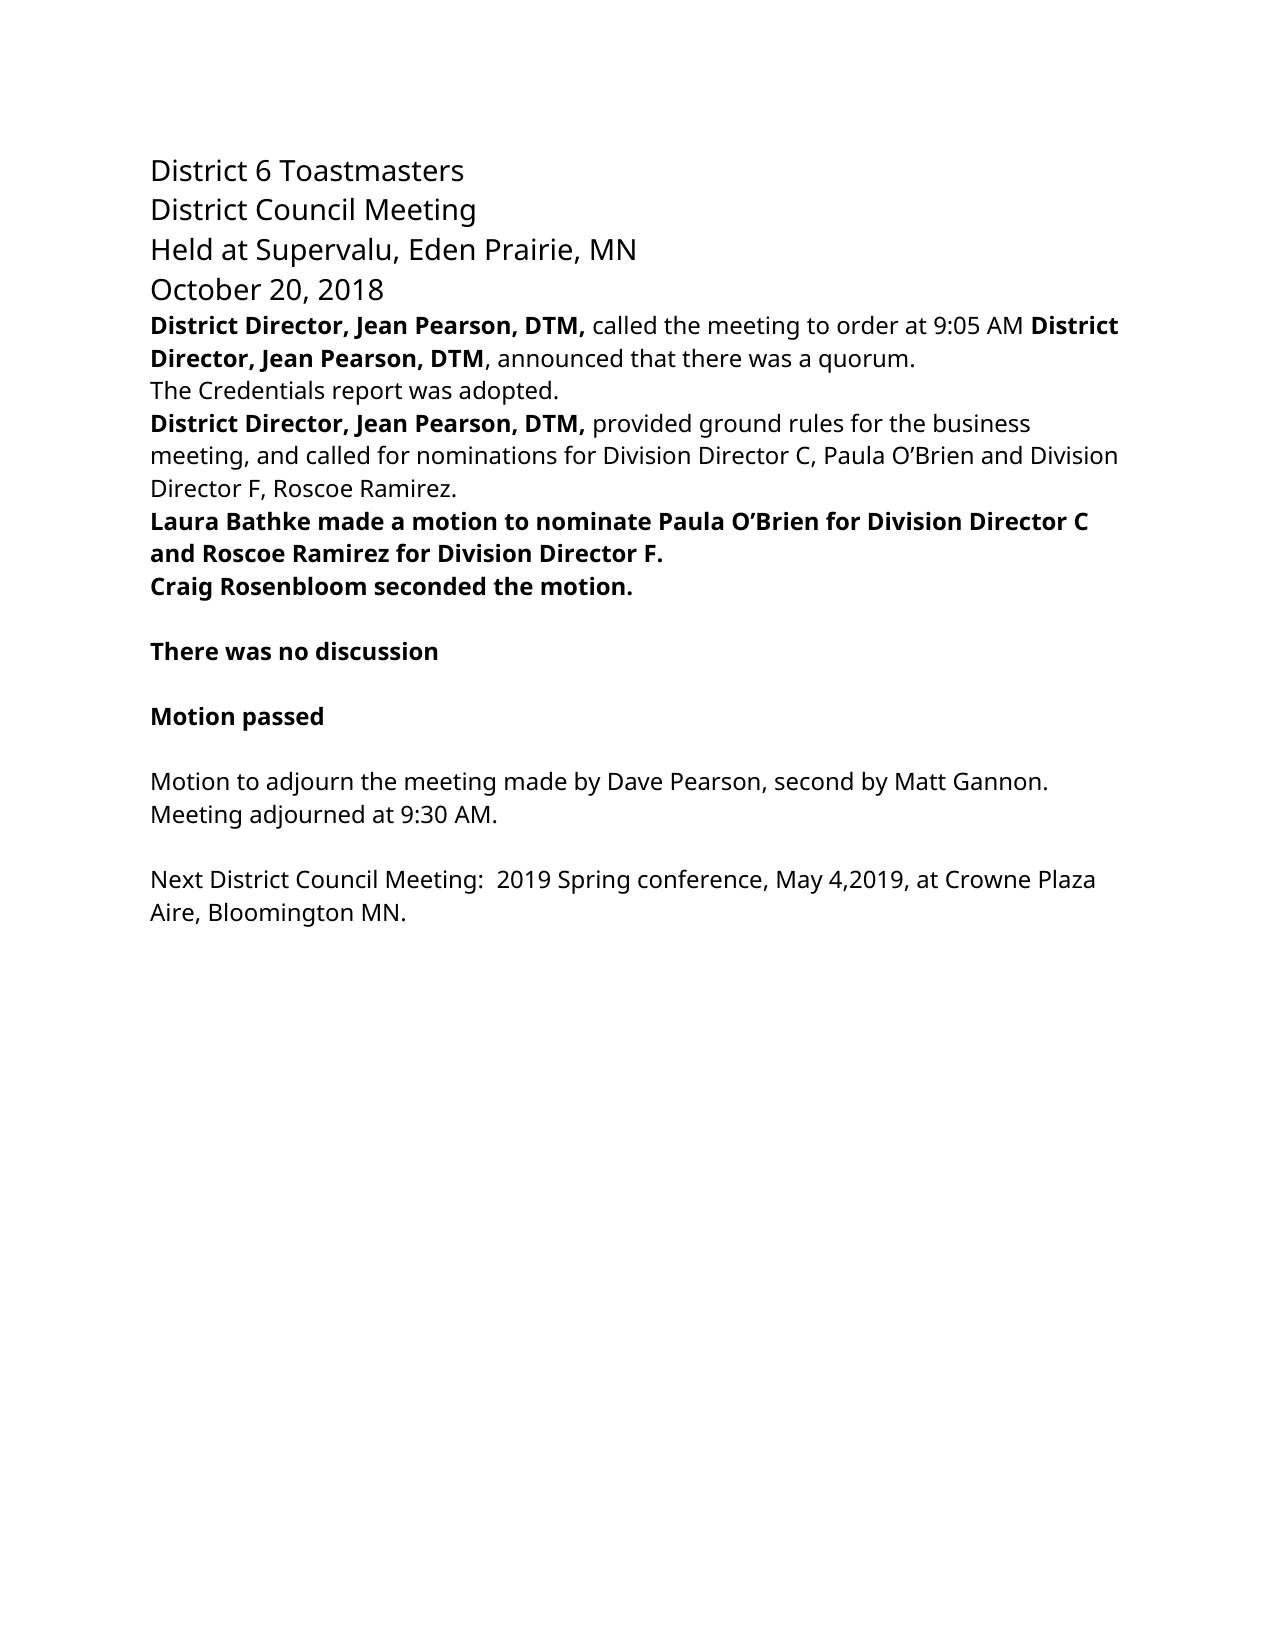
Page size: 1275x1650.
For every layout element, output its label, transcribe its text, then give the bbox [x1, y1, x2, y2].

text Laura Bathke made a motion to nominate Paula O’Brien for Division Director C and Roscoe Ramirez for Division Director F. [150, 504, 1125, 569]
text Next District Council Meeting: 2019 Spring conference, May 4,2019, at Crowne Plaza Aire, Bloomington MN. [150, 863, 1125, 928]
text There was no discussion [150, 635, 1125, 667]
text October 20, 2018 [150, 269, 1125, 309]
text District 6 Toastmasters [150, 150, 1125, 190]
text District Director, Jean Pearson, DTM, provided ground rules for the business meeting, and called for nominations for Division Director C, Paula O’Brien and Division Director F, Roscoe Ramirez. [150, 407, 1125, 504]
text District Council Meeting [150, 190, 1125, 229]
text Craig Rosenbloom seconded the motion. [150, 569, 1125, 602]
text Motion to adjourn the meeting made by Dave Pearson, second by Matt Gannon. Meeting adjourned at 9:30 AM. [150, 765, 1125, 830]
text District Director, Jean Pearson, DTM, called the meeting to order at 9:05 AM District Director, Jean Pearson, DTM, announced that there was a quorum. [150, 309, 1125, 374]
text Held at Supervalu, Eden Prairie, MN [150, 229, 1125, 269]
text Motion passed [150, 700, 1125, 733]
text The Credentials report was adopted. [150, 374, 1125, 407]
